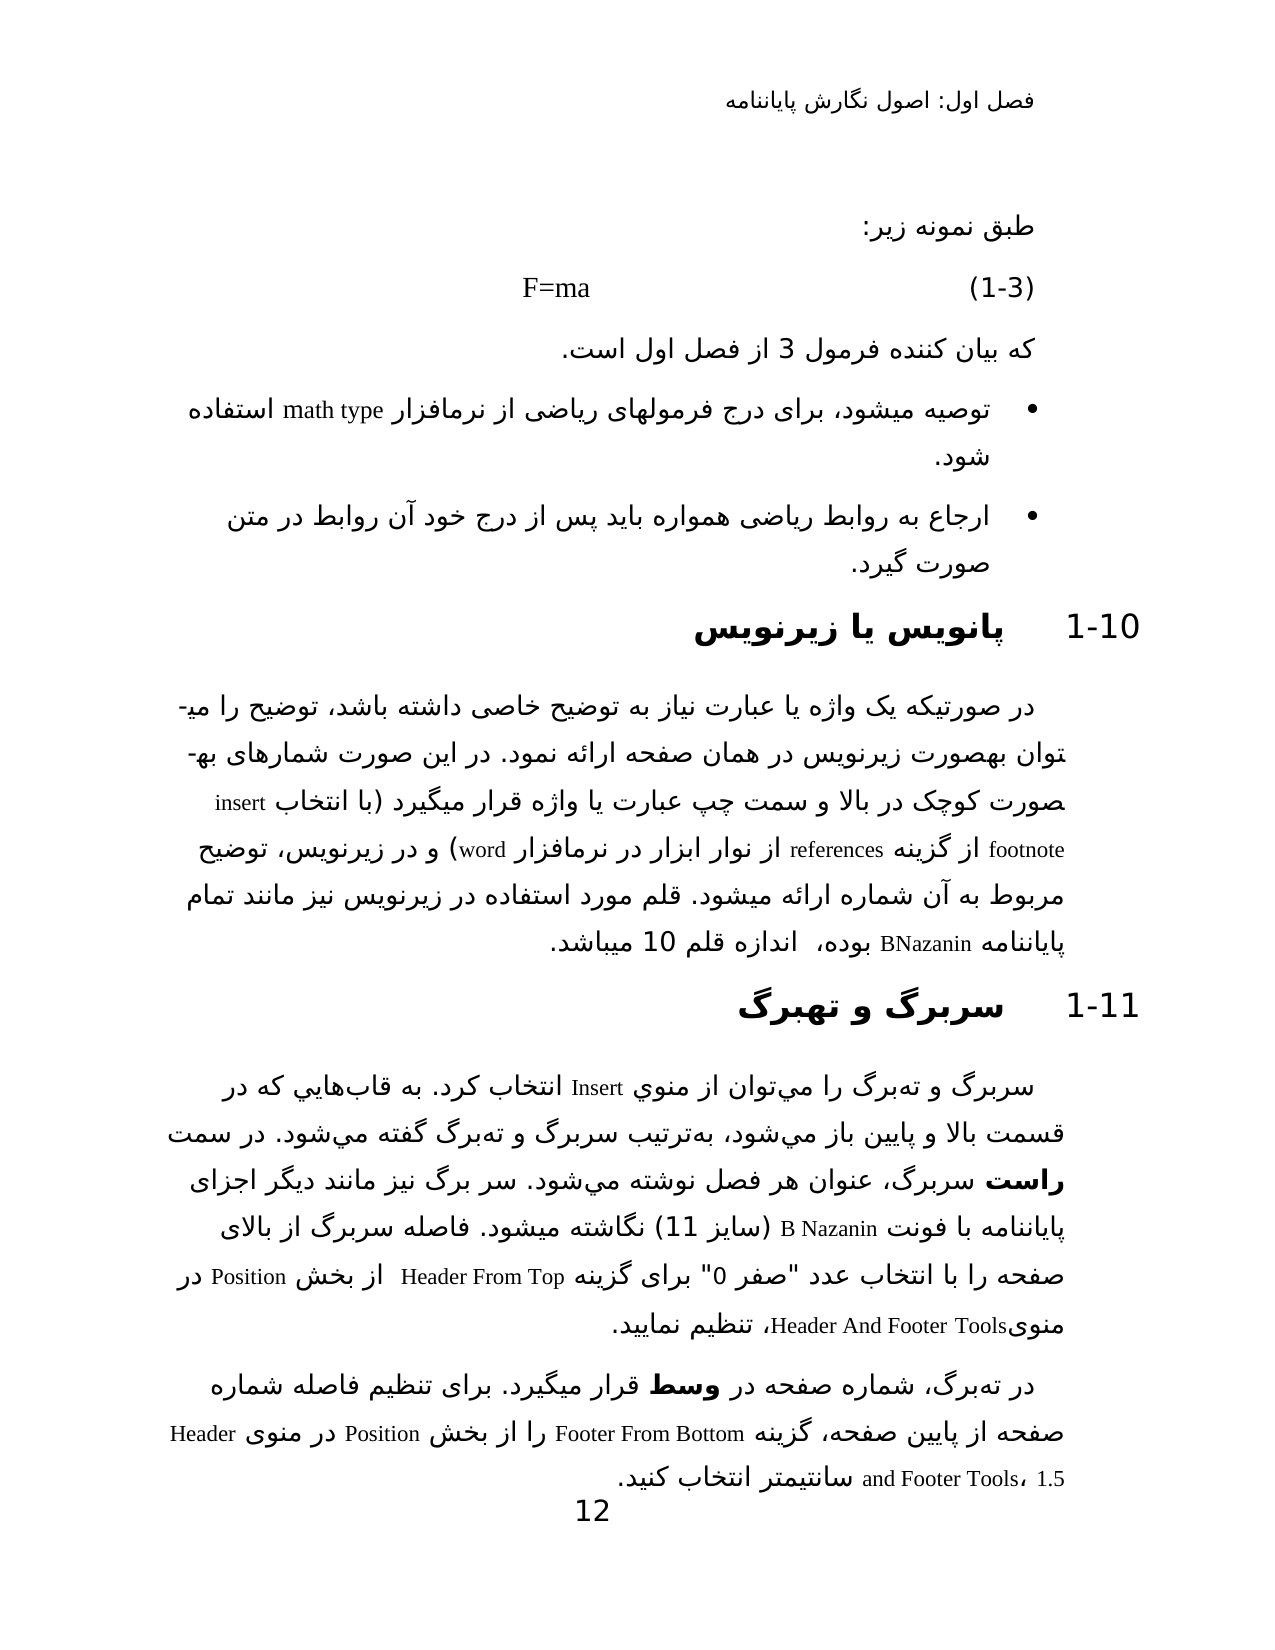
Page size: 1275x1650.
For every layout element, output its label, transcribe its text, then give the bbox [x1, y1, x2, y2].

text (1-3) F=ma [150, 270, 1065, 303]
subtitle سربرگ و تهبرگ [150, 987, 1065, 1025]
text طبق نمونه زیر: [150, 210, 1065, 242]
list توصیه میشود، برای درج فرمولهای ریاضی از نرمافزار math type استفاده شود. [150, 393, 1028, 472]
subtitle پانویس یا زیرنویس [150, 607, 1065, 646]
text در صورتیکه یک واژه یا عبارت نیاز به توضیح خاصی داشته باشد، توضیح را میتوان بهصورت زیرنویس در همان صفحه ارائه نمود. در این صورت شمارهای بهصورت کوچک در بالا و سمت چپ عبارت یا واژه قرار میگیرد (با انتخاب insert footnote از گزینه references از نوار ابزار در نرمافزار word) و در زیرنویس، توضیح مربوط به آن شماره ارائه میشود. قلم مورد استفاده در زیرنویس نیز مانند تمام پایاننامه BNazanin بوده، اندازه قلم 10 میباشد. [150, 690, 1065, 958]
list ارجاع به روابط رياضی همواره بايد پس از درج خود آن روابط در متن صورت گيرد‌. [150, 500, 1028, 579]
text در ته‌برگ، شماره صفحه در وسط قرار میگیرد. برای تنظیم فاصله شماره صفحه از پایین صفحه، گزینه Footer From Bottom را از بخش Position در منوی Header and Footer Tools، 1.5 سانتیمتر انتخاب کنید. [150, 1369, 1065, 1493]
text که بیان کننده فرمول 3 از فصل اول است. [150, 333, 1065, 364]
text سربرگ و ته‌برگ را مي‌توان از منوي Insert انتخاب كرد‌.‌ به قاب‌هايي كه در قسمت بالا و پايين باز مي‌شود، به‌ترتيب سربرگ و ته‌برگ گفته مي‌شود‌.‌ در سمت راست سربرگ، عنوان هر فصل نوشته مي‌شود‌. سر برگ نیز مانند دیگر اجزای پایاننامه با فونت B Nazanin (سایز 11) نگاشته میشود. فاصله سربرگ از بالای صفحه را با انتخاب عدد "صفر 0" برای گزینه Header From Top از بخش Position در منویHeader And Footer Tools، تنظیم نمایید. [150, 1070, 1065, 1340]
